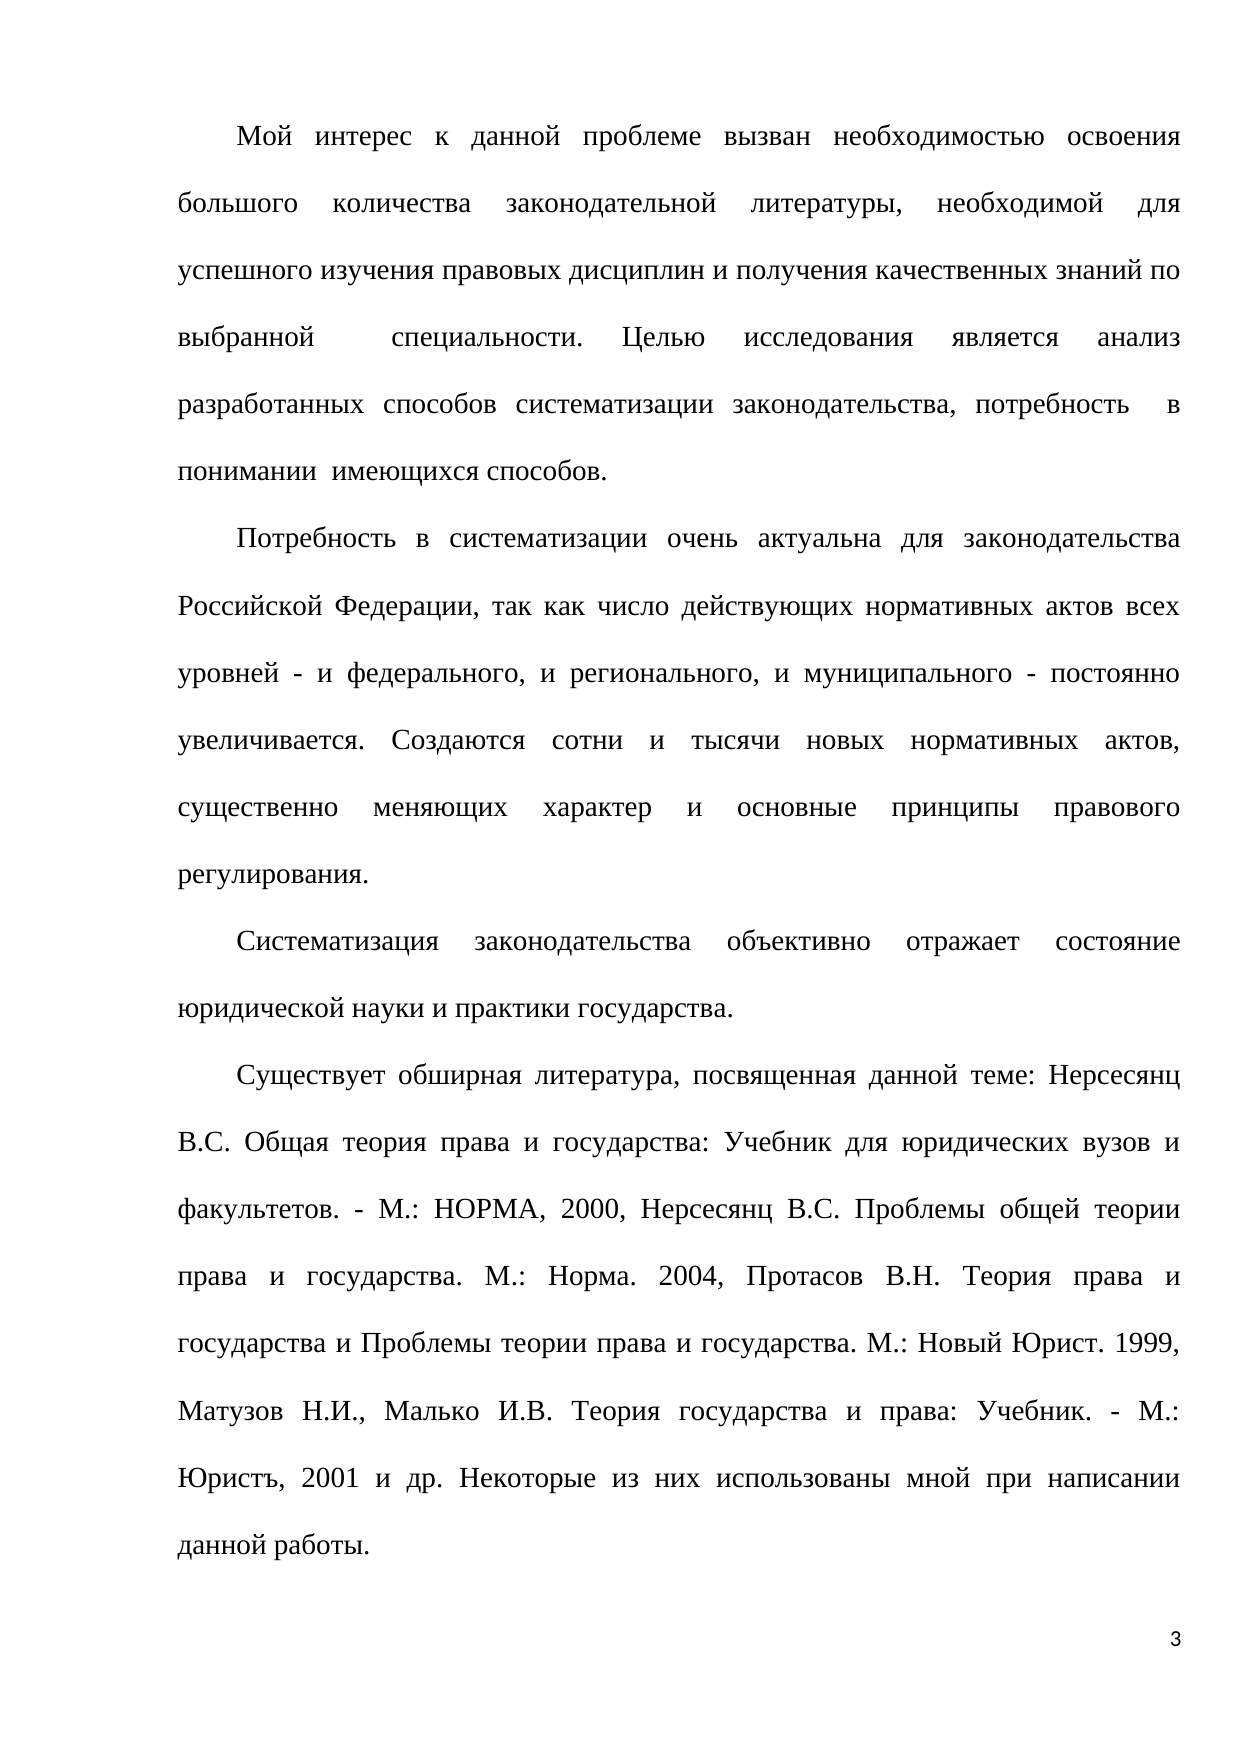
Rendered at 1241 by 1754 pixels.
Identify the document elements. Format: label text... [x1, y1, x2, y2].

text Потребность в систематизации очень актуальна для законодательства Российской Федерации, так как число действующих нормативных актов всех уровней - и федерального, и регионального, и муниципального - постоянно увеличивается. Создаются сотни и тысячи новых нормативных актов, существенно меняющих характер и основные принципы правового регулирования. [177, 521, 1181, 889]
text Систематизация законодательства объективно отражает состояние юридической науки и практики государства. [177, 923, 1181, 1024]
text Мой интерес к данной проблеме вызван необходимостью освоения большого количества законодательной литературы, необходимой для успешного изучения правовых дисциплин и получения качественных знаний по выбранной специальности. Целью исследования является анализ разработанных способов систематизации законодательства, потребность в понимании имеющихся способов. [177, 118, 1181, 487]
text Существует обширная литература, посвященная данной теме: Нерсесянц В.С. Общая теория права и государства: Учебник для юридических вузов и факультетов. - М.: НОРМА, 2000, Нерсесянц В.С. Проблемы общей теории права и государства. М.: Норма. 2004, Протасов В.Н. Теория права и государства и Проблемы теории права и государства. М.: Новый Юрист. 1999, Матузов Н.И., Малько И.В. Теория государства и права: Учебник. - М.: Юристъ, 2001 и др. Некоторые из них использованы мной при написании данной работы. [177, 1057, 1181, 1560]
